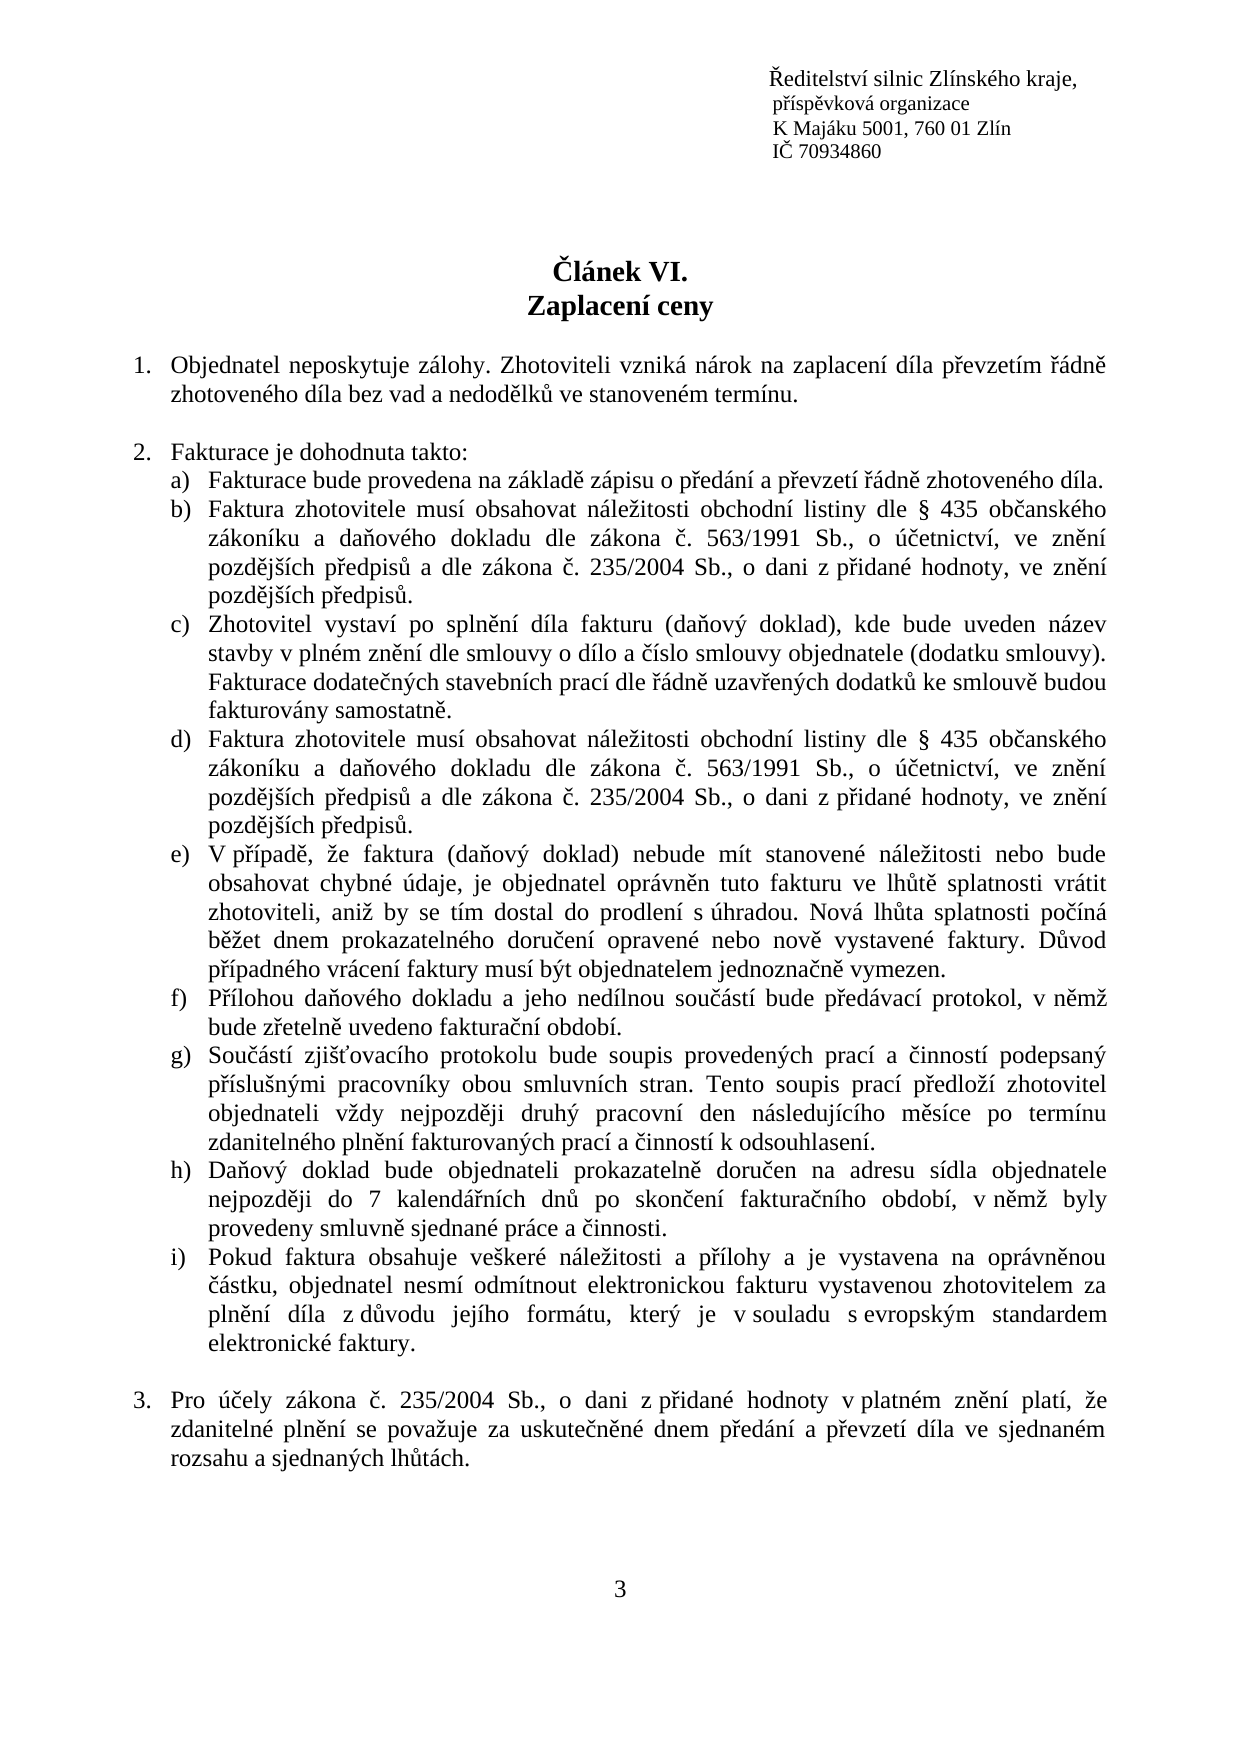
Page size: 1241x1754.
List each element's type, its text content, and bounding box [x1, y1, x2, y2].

list Faktura zhotovitele musí obsahovat náležitosti obchodní listiny dle § 435 občanského zákoníku a daňového dokladu dle zákona č. 563/1991 Sb., o účetnictví, ve znění pozdějších předpisů a dle zákona č. 235/2004 Sb., o dani z přidané hodnoty, ve znění pozdějších předpisů. [170, 724, 1107, 839]
list Objednatel neposkytuje zálohy. Zhotoviteli vzniká nárok na zaplacení díla převzetím řádně zhotoveného díla bez vad a nedodělků ve stanoveném termínu. [133, 350, 1107, 408]
list Zhotovitel vystaví po splnění díla fakturu (daňový doklad), kde bude uveden název stavby v plném znění dle smlouvy o dílo a číslo smlouvy objednatele (dodatku smlouvy). Fakturace dodatečných stavebních prací dle řádně uzavřených dodatků ke smlouvě budou fakturovány samostatně. [170, 609, 1107, 724]
list Faktura zhotovitele musí obsahovat náležitosti obchodní listiny dle § 435 občanského zákoníku a daňového dokladu dle zákona č. 563/1991 Sb., o účetnictví, ve znění pozdějších předpisů a dle zákona č. 235/2004 Sb., o dani z přidané hodnoty, ve znění pozdějších předpisů. [170, 494, 1107, 609]
list Přílohou daňového dokladu a jeho nedílnou součástí bude předávací protokol, v němž bude zřetelně uvedeno fakturační období. [170, 983, 1107, 1040]
list Pokud faktura obsahuje veškeré náležitosti a přílohy a je vystavena na oprávněnou částku, objednatel nesmí odmítnout elektronickou fakturu vystavenou zhotovitelem za plnění díla z důvodu jejího formátu, který je v souladu s evropským standardem elektronické faktury. [170, 1242, 1107, 1357]
text Článek VI. [133, 254, 1107, 288]
list Fakturace je dohodnuta takto: [133, 437, 1107, 465]
text Zaplacení ceny [133, 288, 1107, 322]
list Daňový doklad bude objednateli prokazatelně doručen na adresu sídla objednatele nejpozději do 7 kalendářních dnů po skončení fakturačního období, v němž byly provedeny smluvně sjednané práce a činnosti. [170, 1155, 1107, 1242]
list V případě, že faktura (daňový doklad) nebude mít stanovené náležitosti nebo bude obsahovat chybné údaje, je objednatel oprávněn tuto fakturu ve lhůtě splatnosti vrátit zhotoviteli, aniž by se tím dostal do prodlení s úhradou. Nová lhůta splatnosti počíná běžet dnem prokazatelného doručení opravené nebo nově vystavené faktury. Důvod případného vrácení faktury musí být objednatelem jednoznačně vymezen. [170, 839, 1107, 983]
list Součástí zjišťovacího protokolu bude soupis provedených prací a činností podepsaný příslušnými pracovníky obou smluvních stran. Tento soupis prací předloží zhotovitel objednateli vždy nejpozději druhý pracovní den následujícího měsíce po termínu zdanitelného plnění fakturovaných prací a činností k odsouhlasení. [170, 1040, 1107, 1155]
list Fakturace bude provedena na základě zápisu o předání a převzetí řádně zhotoveného díla. [170, 465, 1107, 494]
list Pro účely zákona č. 235/2004 Sb., o dani z přidané hodnoty v platném znění platí, že zdanitelné plnění se považuje za uskutečněné dnem předání a převzetí díla ve sjednaném rozsahu a sjednaných lhůtách. [133, 1385, 1107, 1472]
